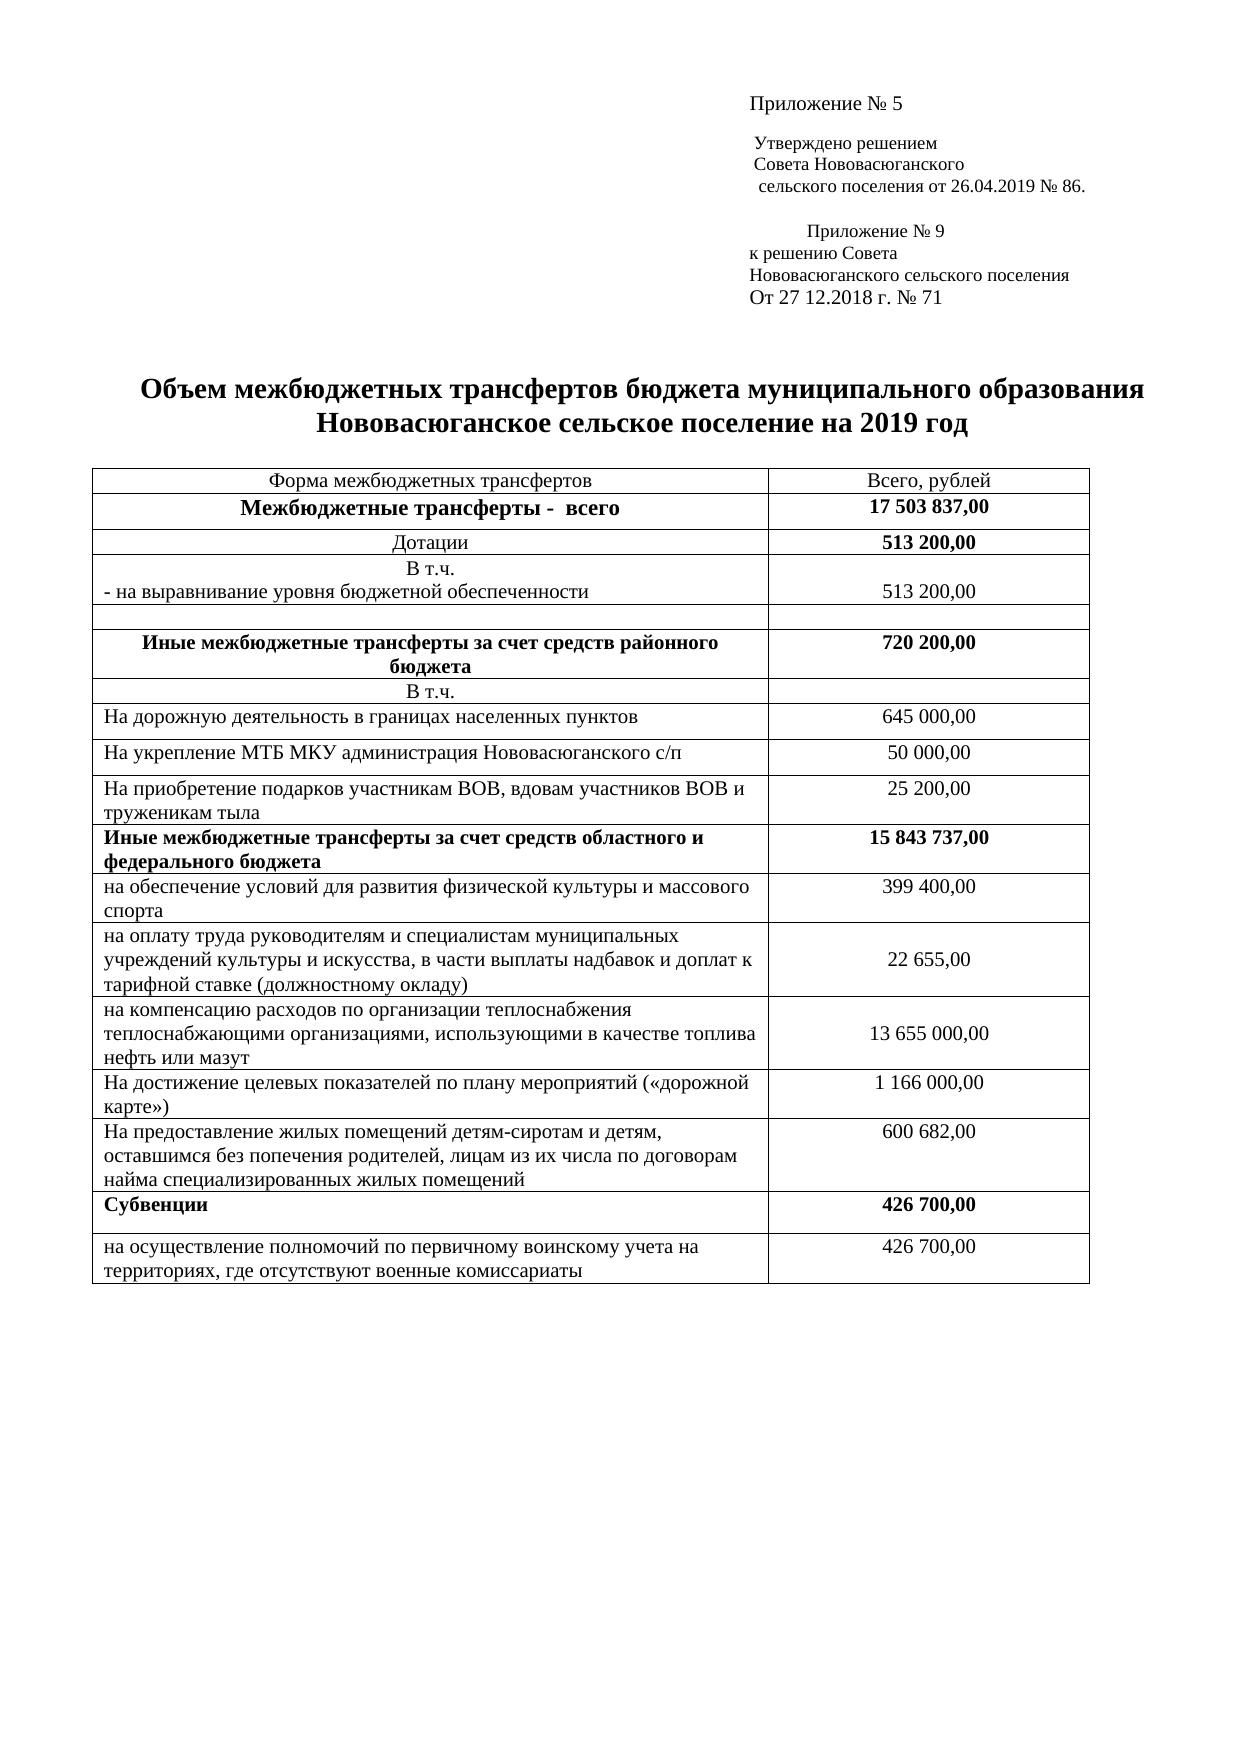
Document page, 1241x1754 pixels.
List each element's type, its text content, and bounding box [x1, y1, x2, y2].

table_cell В т.ч. - на выравнивание уровня бюджетной обеспеченности [93, 555, 768, 603]
table_cell 513 200,00 [769, 555, 1089, 603]
table_cell На достижение целевых показателей по плану мероприятий («дорожной карте») [93, 1070, 768, 1118]
table_cell На предоставление жилых помещений детям-сиротам и детям, оставшимся без попечения родителей, лицам из их числа по договорам найма специализированных жилых помещений [93, 1119, 768, 1191]
table_cell 426 700,00 [769, 1192, 1089, 1233]
table_header Всего, рублей [769, 469, 1089, 492]
table_cell на компенсацию расходов по организации теплоснабжения теплоснабжающими организациями, использующими в качестве топлива нефть или мазут [93, 997, 768, 1069]
table_cell 1 166 000,00 [769, 1070, 1089, 1118]
title От 27 12.2018 г. № 71 [103, 285, 1181, 309]
table_cell Иные межбюджетные трансферты за счет средств районного бюджета [93, 630, 768, 678]
table_cell 50 000,00 [769, 740, 1089, 775]
title сельского поселения от 26.04.2019 № 86. [103, 175, 1181, 196]
table_cell На укрепление МТБ МКУ администрация Нововасюганского с/п [93, 740, 768, 775]
table_cell В т.ч. [93, 679, 768, 703]
table_cell Иные межбюджетные трансферты за счет средств областного и федерального бюджета [93, 825, 768, 873]
table_cell Субвенции [93, 1192, 768, 1233]
table_cell 645 000,00 [769, 704, 1089, 739]
table_cell На приобретение подарков участникам ВОВ, вдовам участников ВОВ и труженикам тыла [93, 776, 768, 824]
title Утверждено решением [103, 132, 1181, 153]
table_cell [769, 605, 1089, 629]
title Совета Нововасюганского [103, 153, 1181, 175]
table_header Форма межбюджетных трансфертов [93, 469, 768, 492]
table_cell 513 200,00 [769, 530, 1089, 554]
table_cell 399 400,00 [769, 874, 1089, 922]
table_cell 426 700,00 [769, 1234, 1089, 1282]
table_cell 720 200,00 [769, 630, 1089, 678]
table_cell На дорожную деятельность в границах населенных пунктов [93, 704, 768, 739]
table_cell на оплату труда руководителям и специалистам муниципальных учреждений культуры и искусства, в части выплаты надбавок и доплат к тарифной ставке (должностному окладу) [93, 923, 768, 996]
table_cell Межбюджетные трансферты - всего [93, 494, 768, 529]
table_cell Дотации [93, 530, 768, 554]
table_cell 15 843 737,00 [769, 825, 1089, 873]
table_cell на осуществление полномочий по первичному воинскому учета на территориях, где отсутствуют военные комиссариаты [93, 1234, 768, 1282]
title Нововасюганского сельского поселения [103, 263, 1181, 285]
table_cell [93, 605, 768, 629]
title Приложение № 9 [103, 220, 1181, 242]
table_cell 25 200,00 [769, 776, 1089, 824]
table_cell [769, 679, 1089, 703]
table_cell 13 655 000,00 [769, 997, 1089, 1069]
table_cell 17 503 837,00 [769, 494, 1089, 529]
table_cell 600 682,00 [769, 1119, 1089, 1191]
title Приложение № 5 [103, 91, 1181, 115]
table_cell на обеспечение условий для развития физической культуры и массового спорта [93, 874, 768, 922]
table_cell 22 655,00 [769, 923, 1089, 996]
text Объем межбюджетных трансфертов бюджета муниципального образования Нововасюганское сельское поселение на 2019 год [103, 372, 1181, 439]
title к решению Совета [103, 242, 1181, 263]
